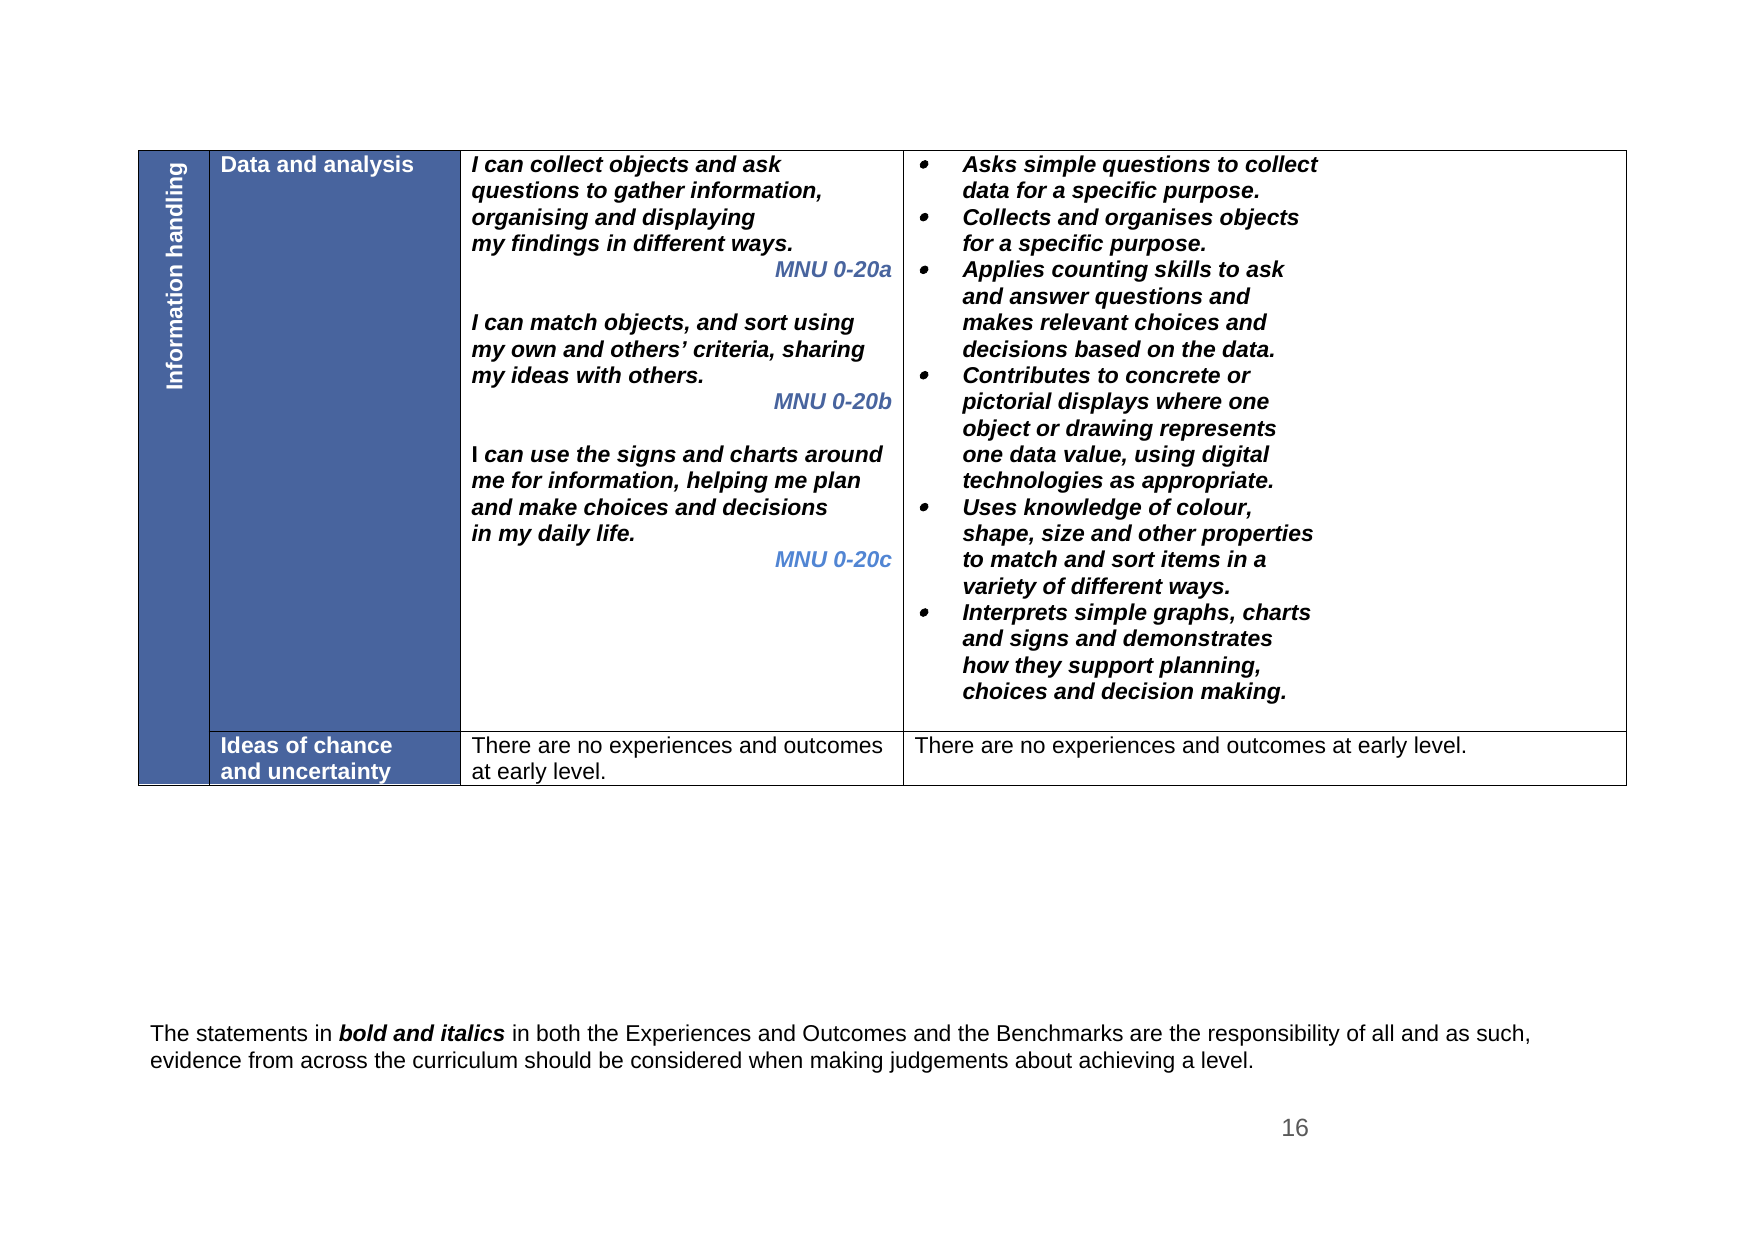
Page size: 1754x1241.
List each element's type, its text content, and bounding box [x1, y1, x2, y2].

text The statements in bold and italics in both the Experiences and Outcomes and the Benchmarks are the responsibility of all and as such, evidence from across the curriculum should be considered when making judgements about achieving a level. [150, 1020, 1604, 1073]
table_cell Information handling [139, 151, 209, 784]
table_cell Ideas of chance and uncertainty [210, 732, 460, 784]
table_cell There are no experiences and outcomes at early level. [904, 732, 1626, 784]
table_cell Data and analysis [210, 151, 460, 731]
table_cell I can collect objects and ask questions to gather information, organising and displaying my findings in different ways. MNU 0-20a I can match objects, and sort using my own and others’ criteria, sharing my ideas with others. MNU 0-20b I can use the signs and charts around me for information, helping me plan and make choices and decisions in my daily life. MNU 0-20c [461, 151, 903, 731]
table_cell There are no experiences and outcomes at early level. [461, 732, 903, 784]
table_cell Asks simple questions to collect data for a specific purpose. Collects and organises objects for a specific purpose. Applies counting skills to ask and answer questions and makes relevant choices and decisions based on the data. Contributes to concrete or pictorial displays where one object or drawing represents one data value, using digital technologies as appropriate. Uses knowledge of colour, shape, size and other properties to match and sort items in a variety of different ways. Interprets simple graphs, charts and signs and demonstrates how they support planning, choices and decision making. [904, 151, 1626, 731]
